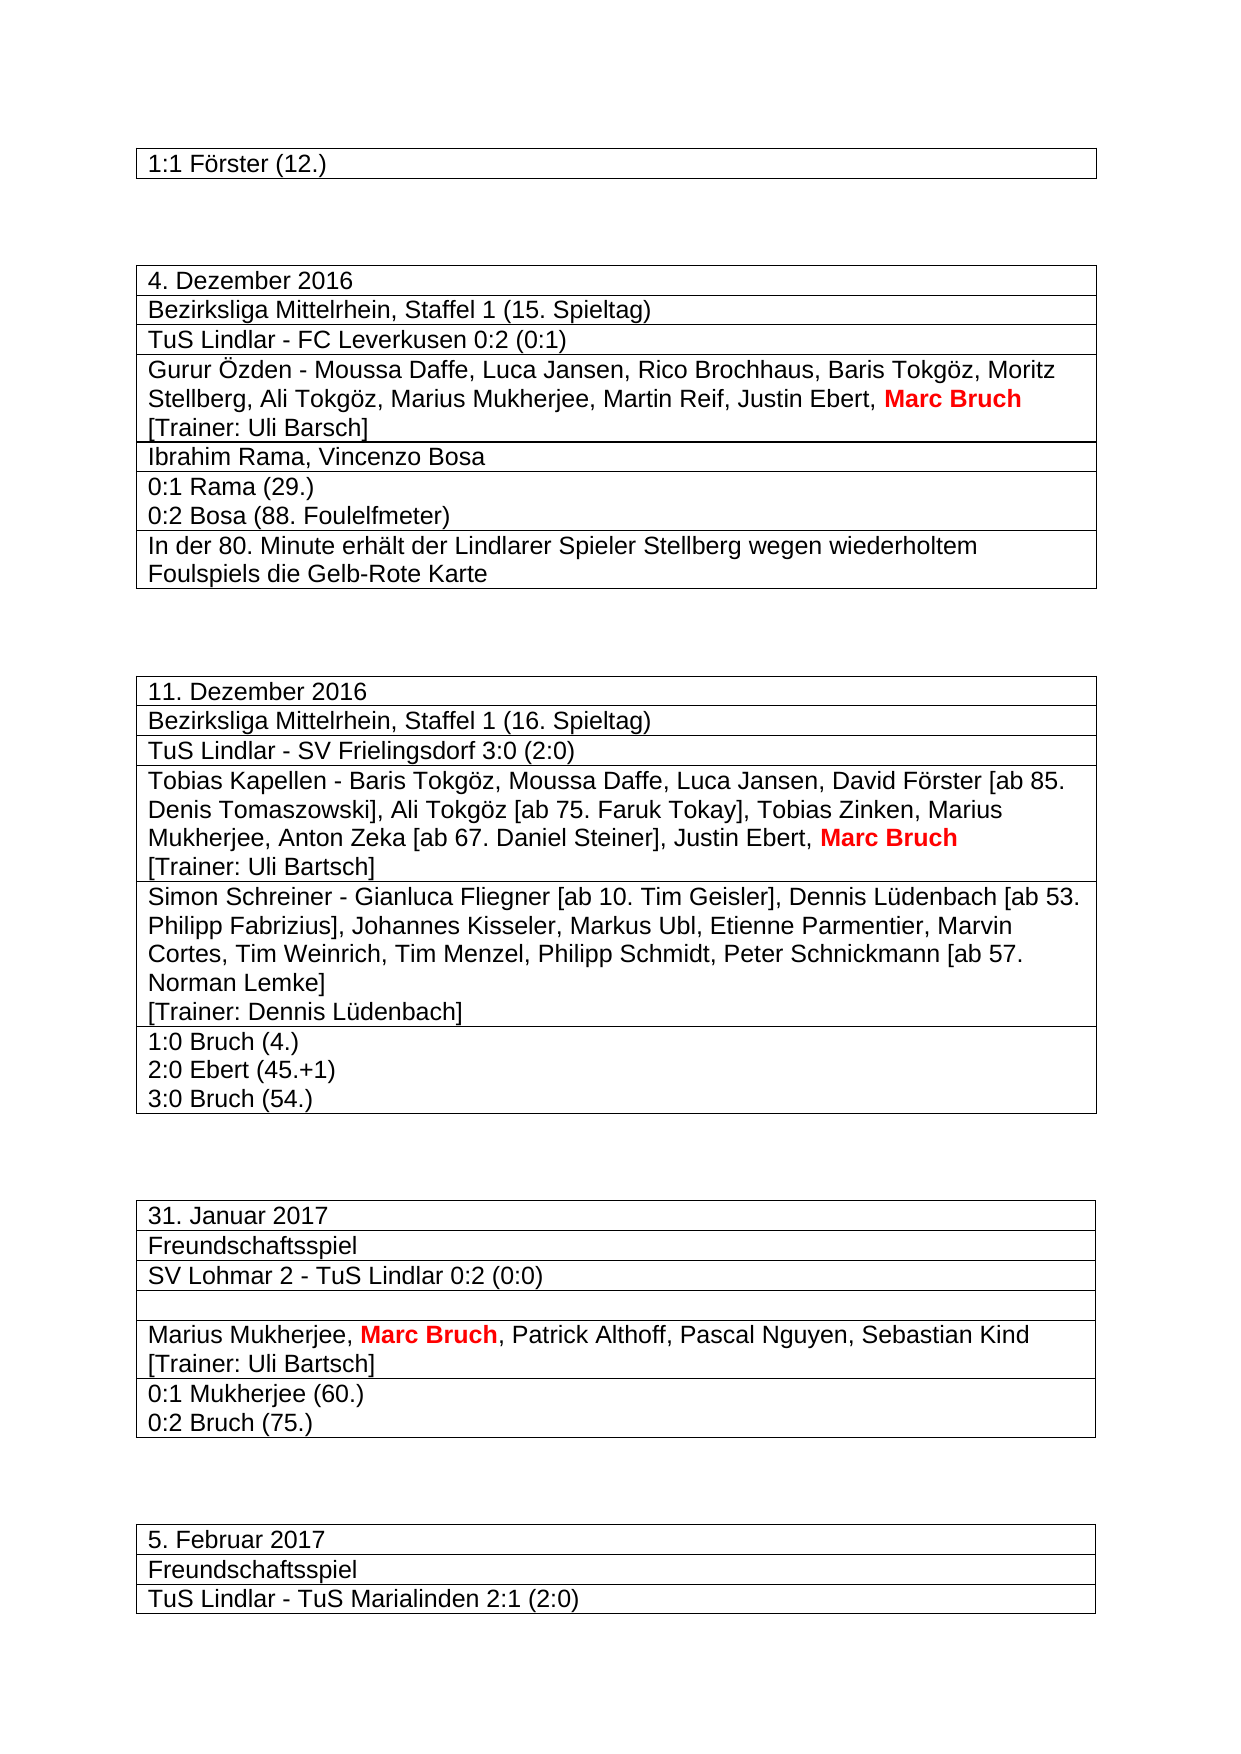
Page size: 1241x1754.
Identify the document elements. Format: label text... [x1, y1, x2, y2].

table_cell TuS Lindlar - FC Leverkusen 0:2 (0:1) [137, 325, 1096, 354]
table_cell SV Lohmar 2 - TuS Lindlar 0:2 (0:0) [137, 1261, 1095, 1290]
table_cell Freundschaftsspiel [137, 1555, 1095, 1583]
table_cell TuS Lindlar - TuS Marialinden 2:1 (2:0) [137, 1585, 1095, 1613]
table_cell Freundschaftsspiel [137, 1231, 1095, 1260]
table_cell 0:1 Mukherjee (60.) 0:2 Bruch (75.) [137, 1379, 1095, 1437]
table_header 4. Dezember 2016 [137, 266, 1096, 294]
table_header 5. Februar 2017 [137, 1525, 1095, 1554]
table_cell Gurur Özden - Moussa Daffe, Luca Jansen, Rico Brochhaus, Baris Tokgöz, Moritz Stellberg, Ali Tokgöz, Marius Mukherjee, Martin Reif, Justin Ebert, Marc Bruch [Trainer: Uli Barsch] [137, 355, 1096, 441]
table_cell In der 80. Minute erhält der Lindlarer Spieler Stellberg wegen wiederholtem Foulspiels die Gelb-Rote Karte [137, 531, 1096, 588]
table_cell Tobias Kapellen - Baris Tokgöz, Moussa Daffe, Luca Jansen, David Förster [ab 85. Denis Tomaszowski], Ali Tokgöz [ab 75. Faruk Tokay], Tobias Zinken, Marius Mukherjee, Anton Zeka [ab 67. Daniel Steiner], Justin Ebert, Marc Bruch [Trainer: Uli Bartsch] [137, 766, 1096, 881]
table_header 11. Dezember 2016 [137, 677, 1096, 705]
table_cell Simon Schreiner - Gianluca Fliegner [ab 10. Tim Geisler], Dennis Lüdenbach [ab 53. Philipp Fabrizius], Johannes Kisseler, Markus Ubl, Etienne Parmentier, Marvin Cortes, Tim Weinrich, Tim Menzel, Philipp Schmidt, Peter Schnickmann [ab 57. Norman Lemke] [Trainer: Dennis Lüdenbach] [137, 882, 1096, 1026]
table_cell 1:0 Bruch (4.) 2:0 Ebert (45.+1) 3:0 Bruch (54.) [137, 1027, 1096, 1113]
table_cell Ibrahim Rama, Vincenzo Bosa [137, 443, 1096, 471]
table_cell [137, 1291, 1095, 1319]
table_cell Bezirksliga Mittelrhein, Staffel 1 (16. Spieltag) [137, 706, 1096, 735]
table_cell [137, 149, 1096, 177]
table_cell Marius Mukherjee, Marc Bruch, Patrick Althoff, Pascal Nguyen, Sebastian Kind [Trainer: Uli Bartsch] [137, 1321, 1095, 1378]
table_cell TuS Lindlar - SV Frielingsdorf 3:0 (2:0) [137, 736, 1096, 765]
table_cell Bezirksliga Mittelrhein, Staffel 1 (15. Spieltag) [137, 296, 1096, 324]
table_header 31. Januar 2017 [137, 1201, 1095, 1230]
table_cell 0:1 Rama (29.) 0:2 Bosa (88. Foulelfmeter) [137, 472, 1096, 530]
